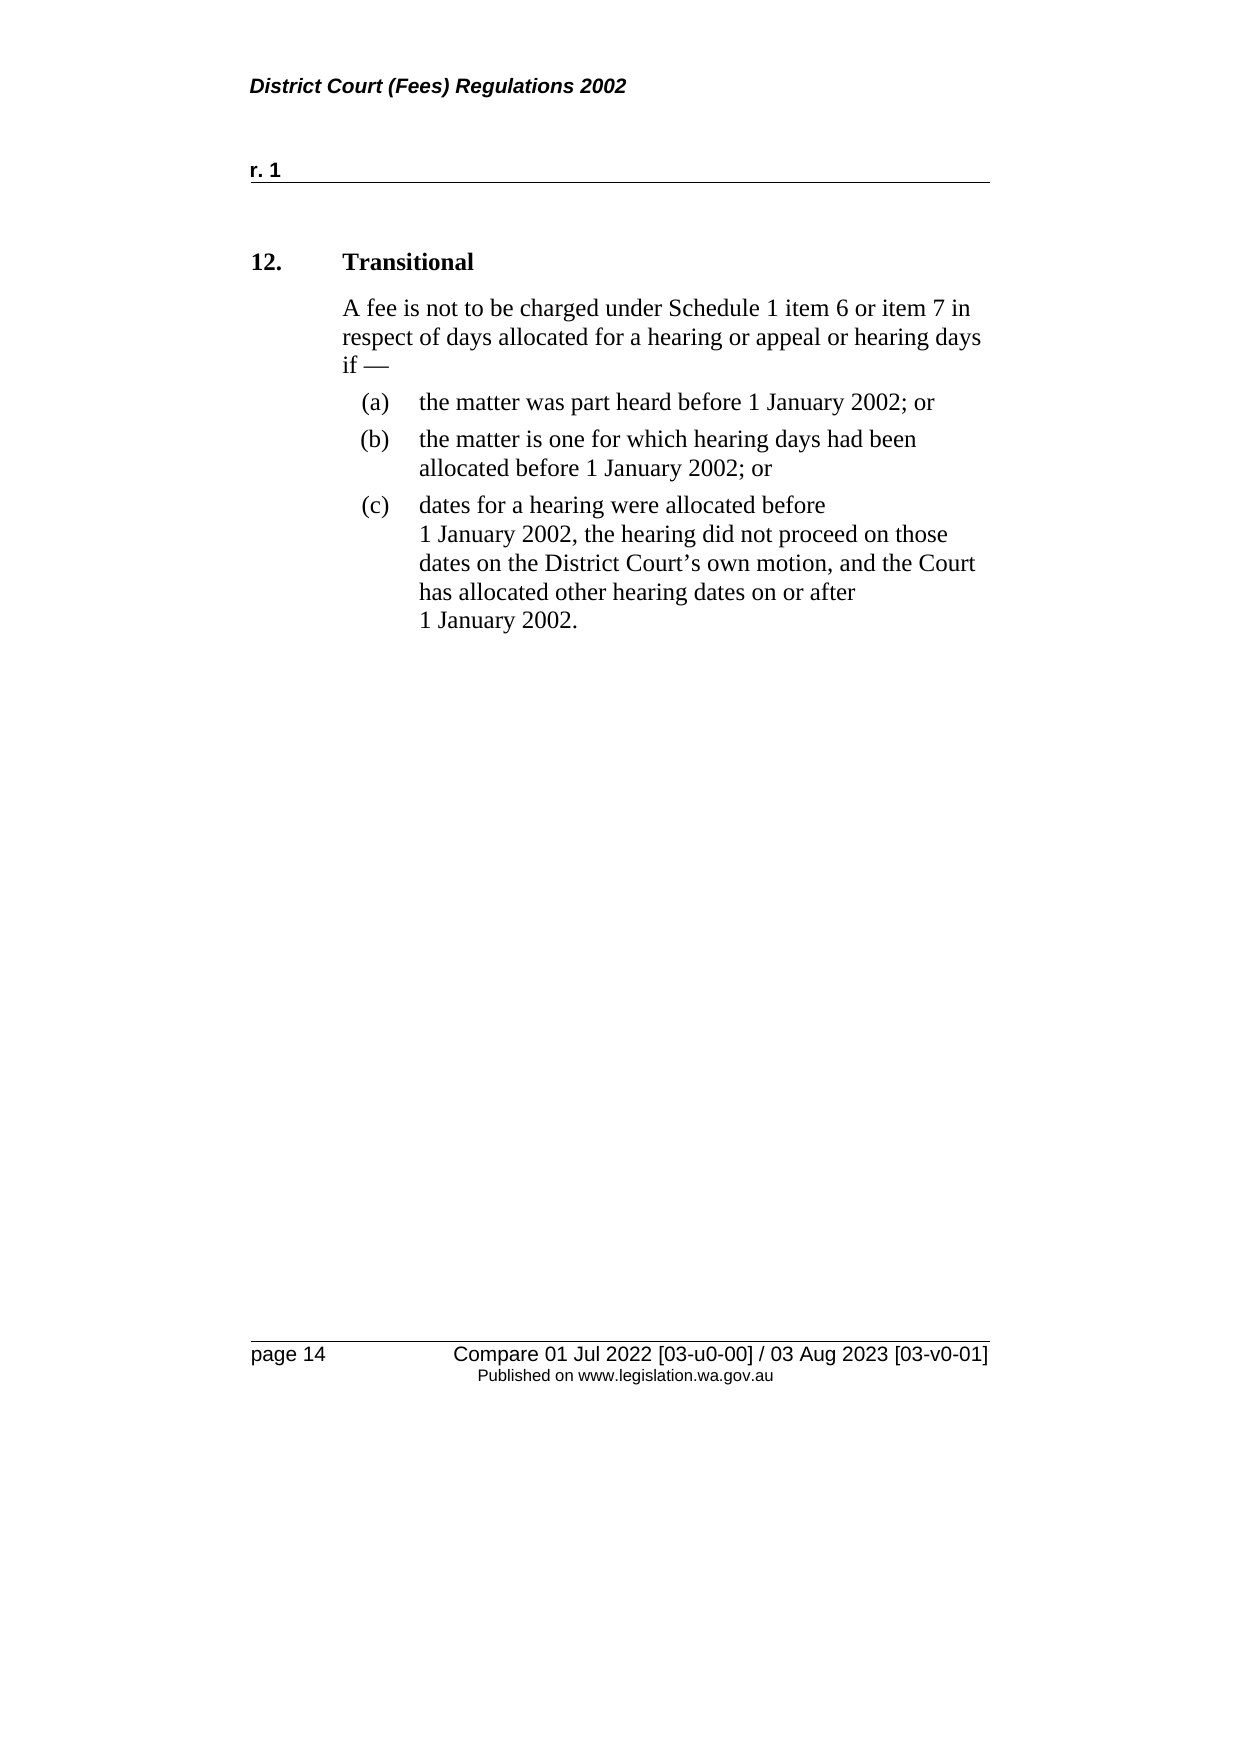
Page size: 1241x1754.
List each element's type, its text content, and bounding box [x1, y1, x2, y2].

text (b) the matter is one for which hearing days had been allocated before 1 January 2002; or [251, 424, 990, 482]
subtitle 12. Transitional [251, 247, 990, 276]
text A fee is not to be charged under Schedule 1 item 6 or item 7 in respect of days allocated for a hearing or appeal or hearing days if — [251, 293, 990, 379]
text (a) the matter was part heard before 1 January 2002; or [251, 387, 990, 416]
text (c) dates for a hearing were allocated before 1 January 2002, the hearing did not proceed on those dates on the District Court’s own motion, and the Court has allocated other hearing dates on or after 1 January 2002. [251, 490, 990, 634]
